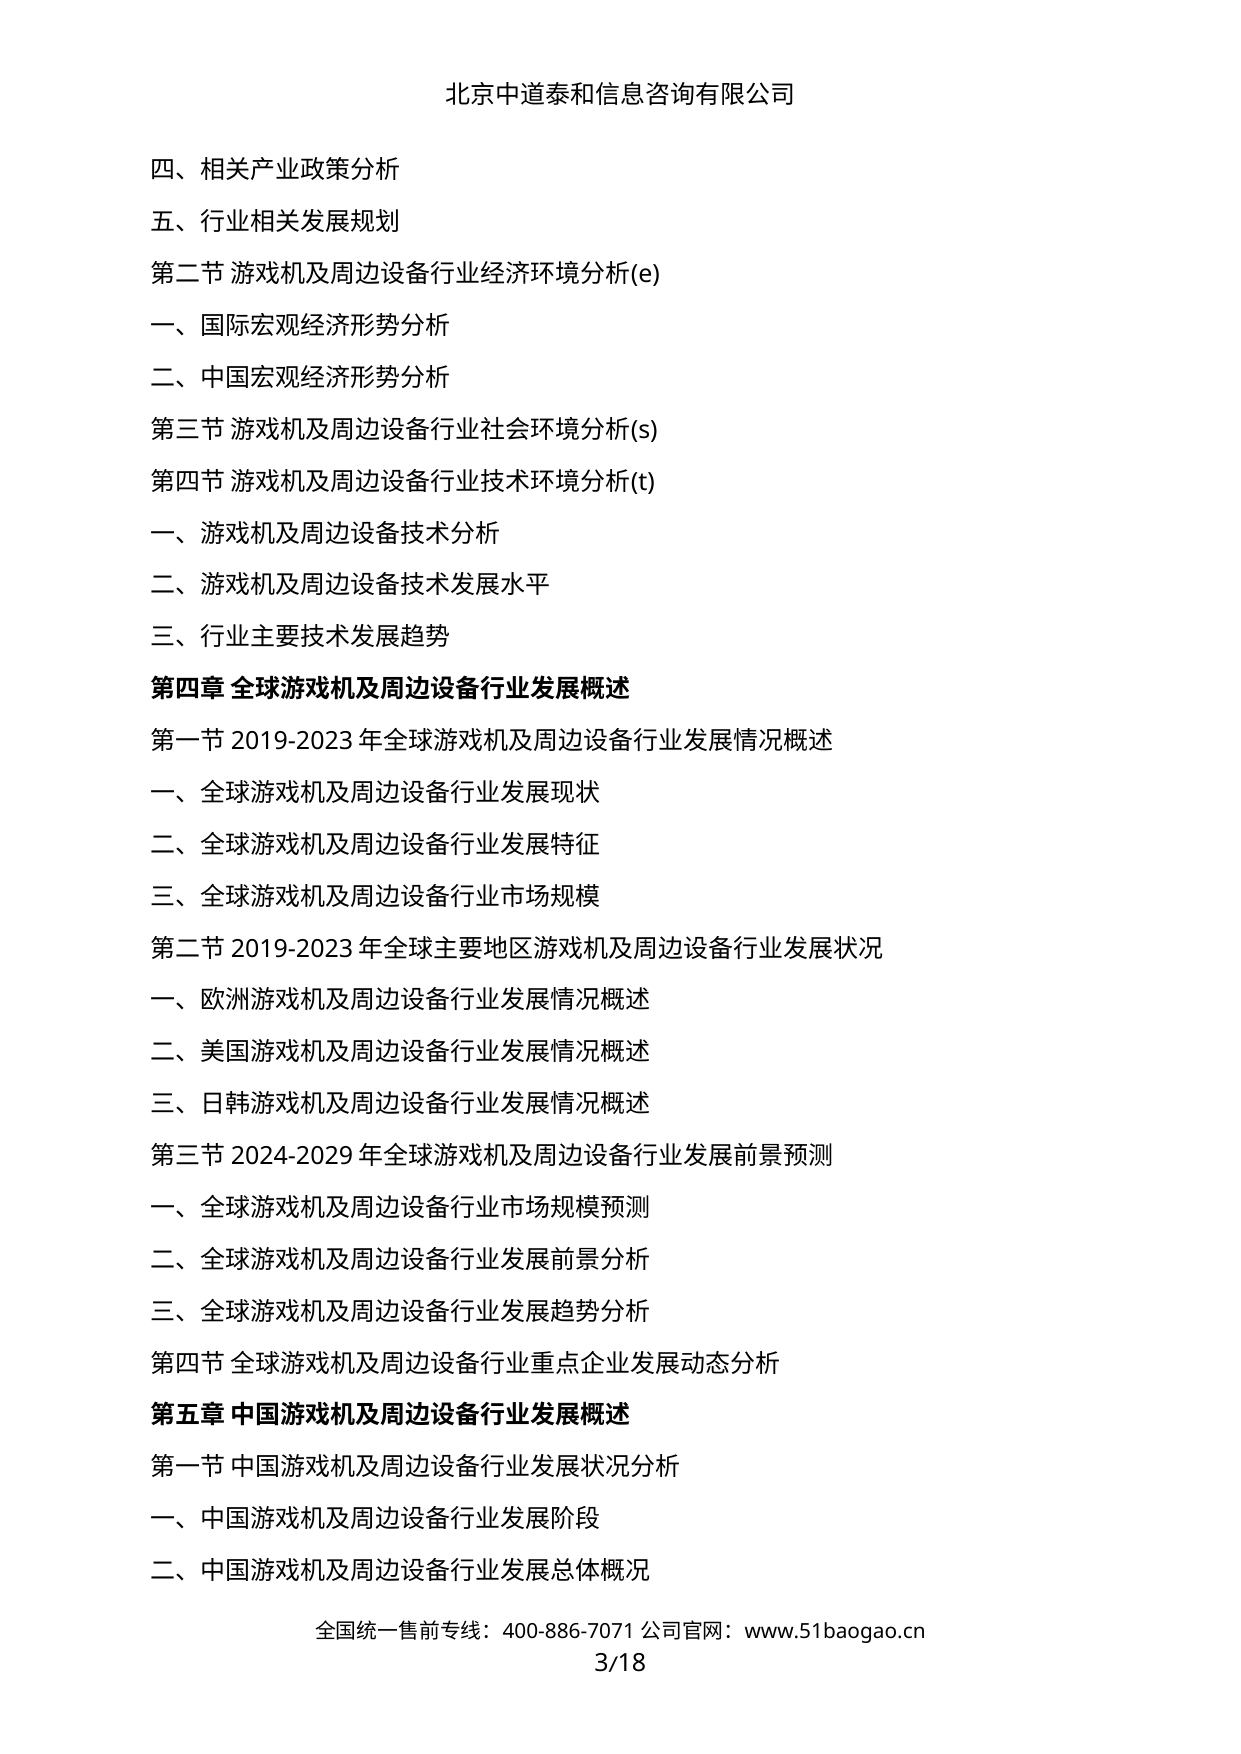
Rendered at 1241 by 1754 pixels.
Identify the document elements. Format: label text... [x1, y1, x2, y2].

text 第一节 2019-2023年全球游戏机及周边设备行业发展情况概述 [150, 721, 1090, 757]
text 一、中国游戏机及周边设备行业发展阶段 [150, 1499, 1090, 1535]
text 第二节 游戏机及周边设备行业经济环境分析(e) [150, 254, 1090, 290]
text 第四节 游戏机及周边设备行业技术环境分析(t) [150, 461, 1090, 497]
text 二、游戏机及周边设备技术发展水平 [150, 565, 1090, 601]
text 二、全球游戏机及周边设备行业发展特征 [150, 824, 1090, 861]
text 第一节 中国游戏机及周边设备行业发展状况分析 [150, 1447, 1090, 1483]
text 一、全球游戏机及周边设备行业市场规模预测 [150, 1187, 1090, 1224]
text 第二节 2019-2023年全球主要地区游戏机及周边设备行业发展状况 [150, 928, 1090, 964]
text 五、行业相关发展规划 [150, 202, 1090, 238]
text 第三节 游戏机及周边设备行业社会环境分析(s) [150, 409, 1090, 446]
text 一、全球游戏机及周边设备行业发展现状 [150, 772, 1090, 809]
text 二、美国游戏机及周边设备行业发展情况概述 [150, 1032, 1090, 1068]
text 三、行业主要技术发展趋势 [150, 617, 1090, 653]
text 第五章 中国游戏机及周边设备行业发展概述 [150, 1395, 1090, 1431]
text 第三节 2024-2029年全球游戏机及周边设备行业发展前景预测 [150, 1136, 1090, 1172]
text 二、全球游戏机及周边设备行业发展前景分析 [150, 1239, 1090, 1276]
text 一、欧洲游戏机及周边设备行业发展情况概述 [150, 980, 1090, 1016]
text 三、全球游戏机及周边设备行业发展趋势分析 [150, 1291, 1090, 1327]
text 一、游戏机及周边设备技术分析 [150, 513, 1090, 549]
text 三、日韩游戏机及周边设备行业发展情况概述 [150, 1084, 1090, 1120]
text 第四节 全球游戏机及周边设备行业重点企业发展动态分析 [150, 1343, 1090, 1379]
text 第四章 全球游戏机及周边设备行业发展概述 [150, 669, 1090, 705]
text 一、国际宏观经济形势分析 [150, 306, 1090, 342]
text 三、全球游戏机及周边设备行业市场规模 [150, 876, 1090, 912]
text 四、相关产业政策分析 [150, 150, 1090, 186]
text 二、中国宏观经济形势分析 [150, 357, 1090, 394]
text 二、中国游戏机及周边设备行业发展总体概况 [150, 1551, 1090, 1587]
